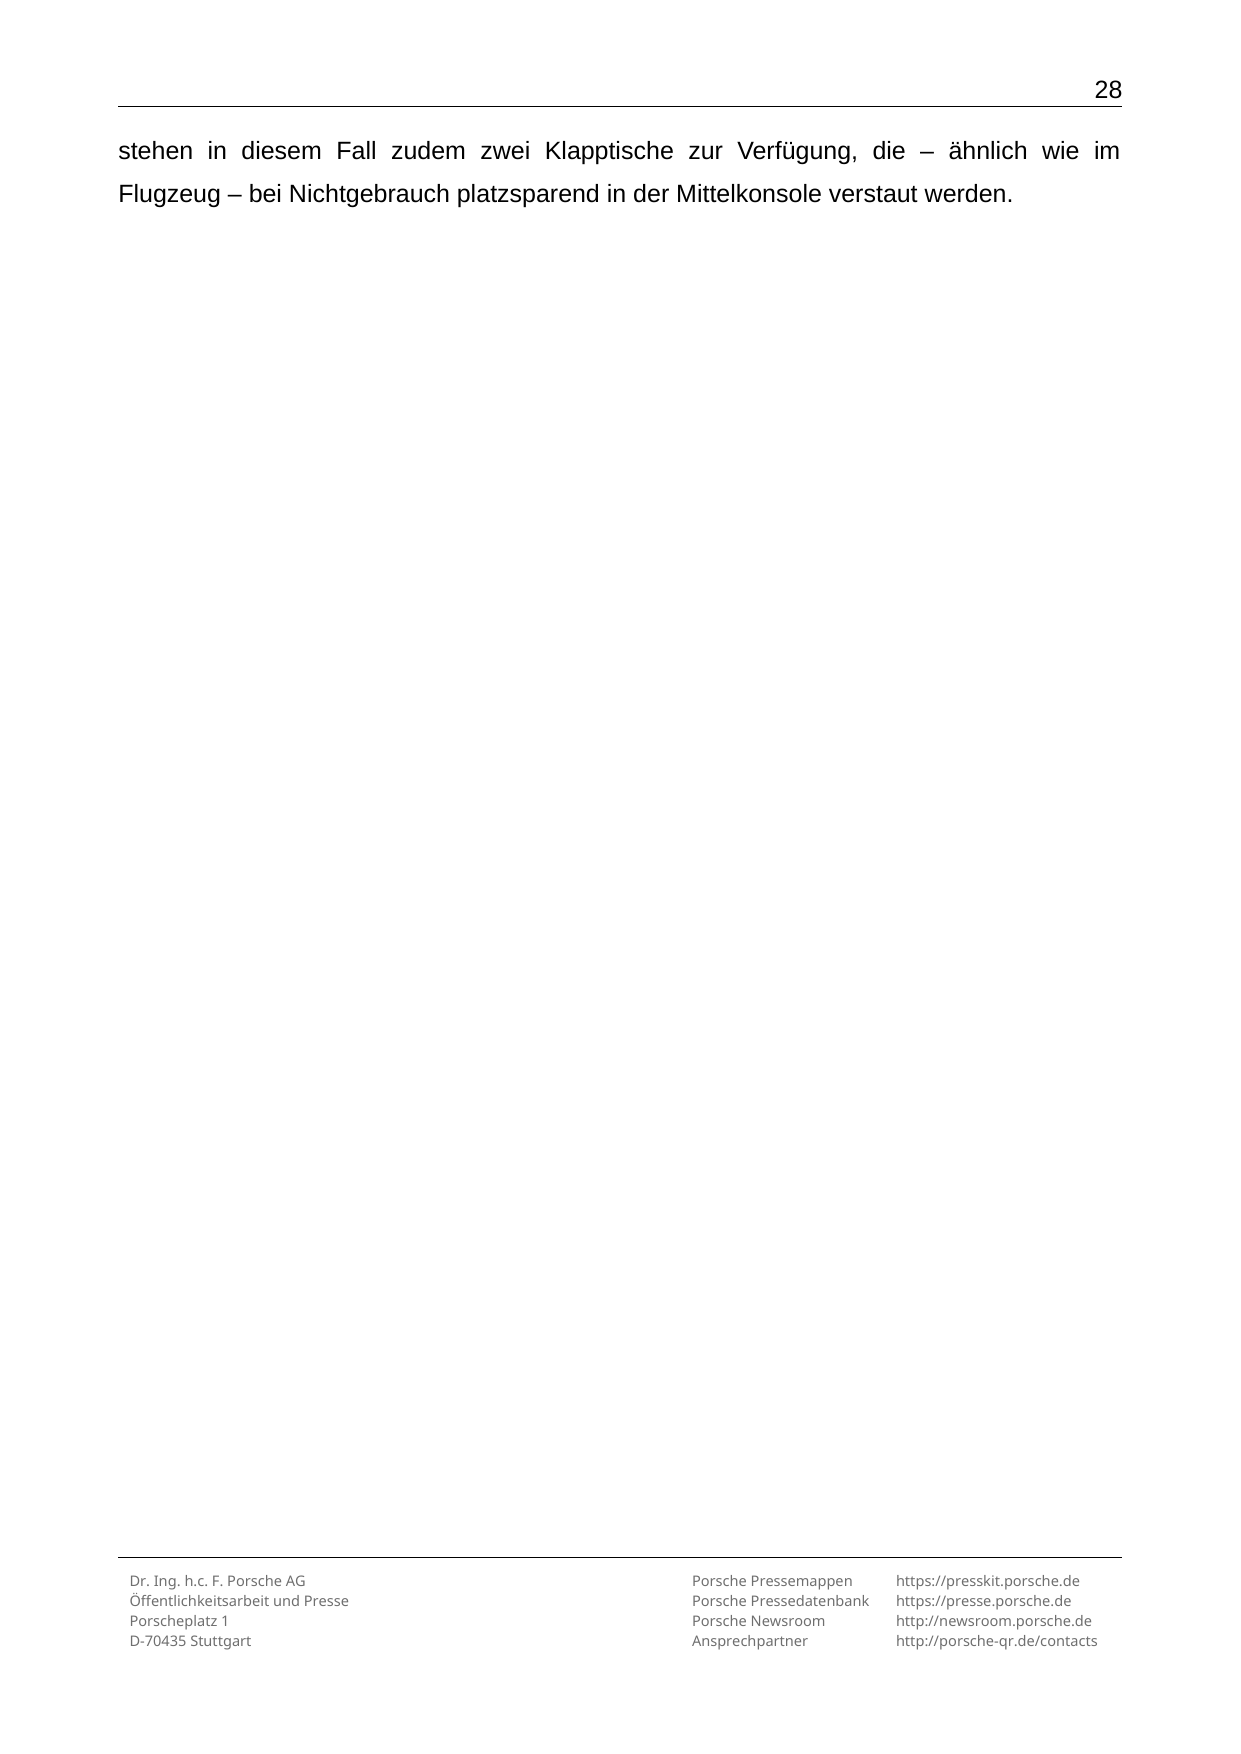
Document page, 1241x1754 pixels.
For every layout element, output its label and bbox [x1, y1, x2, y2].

text [118, 136, 1122, 207]
